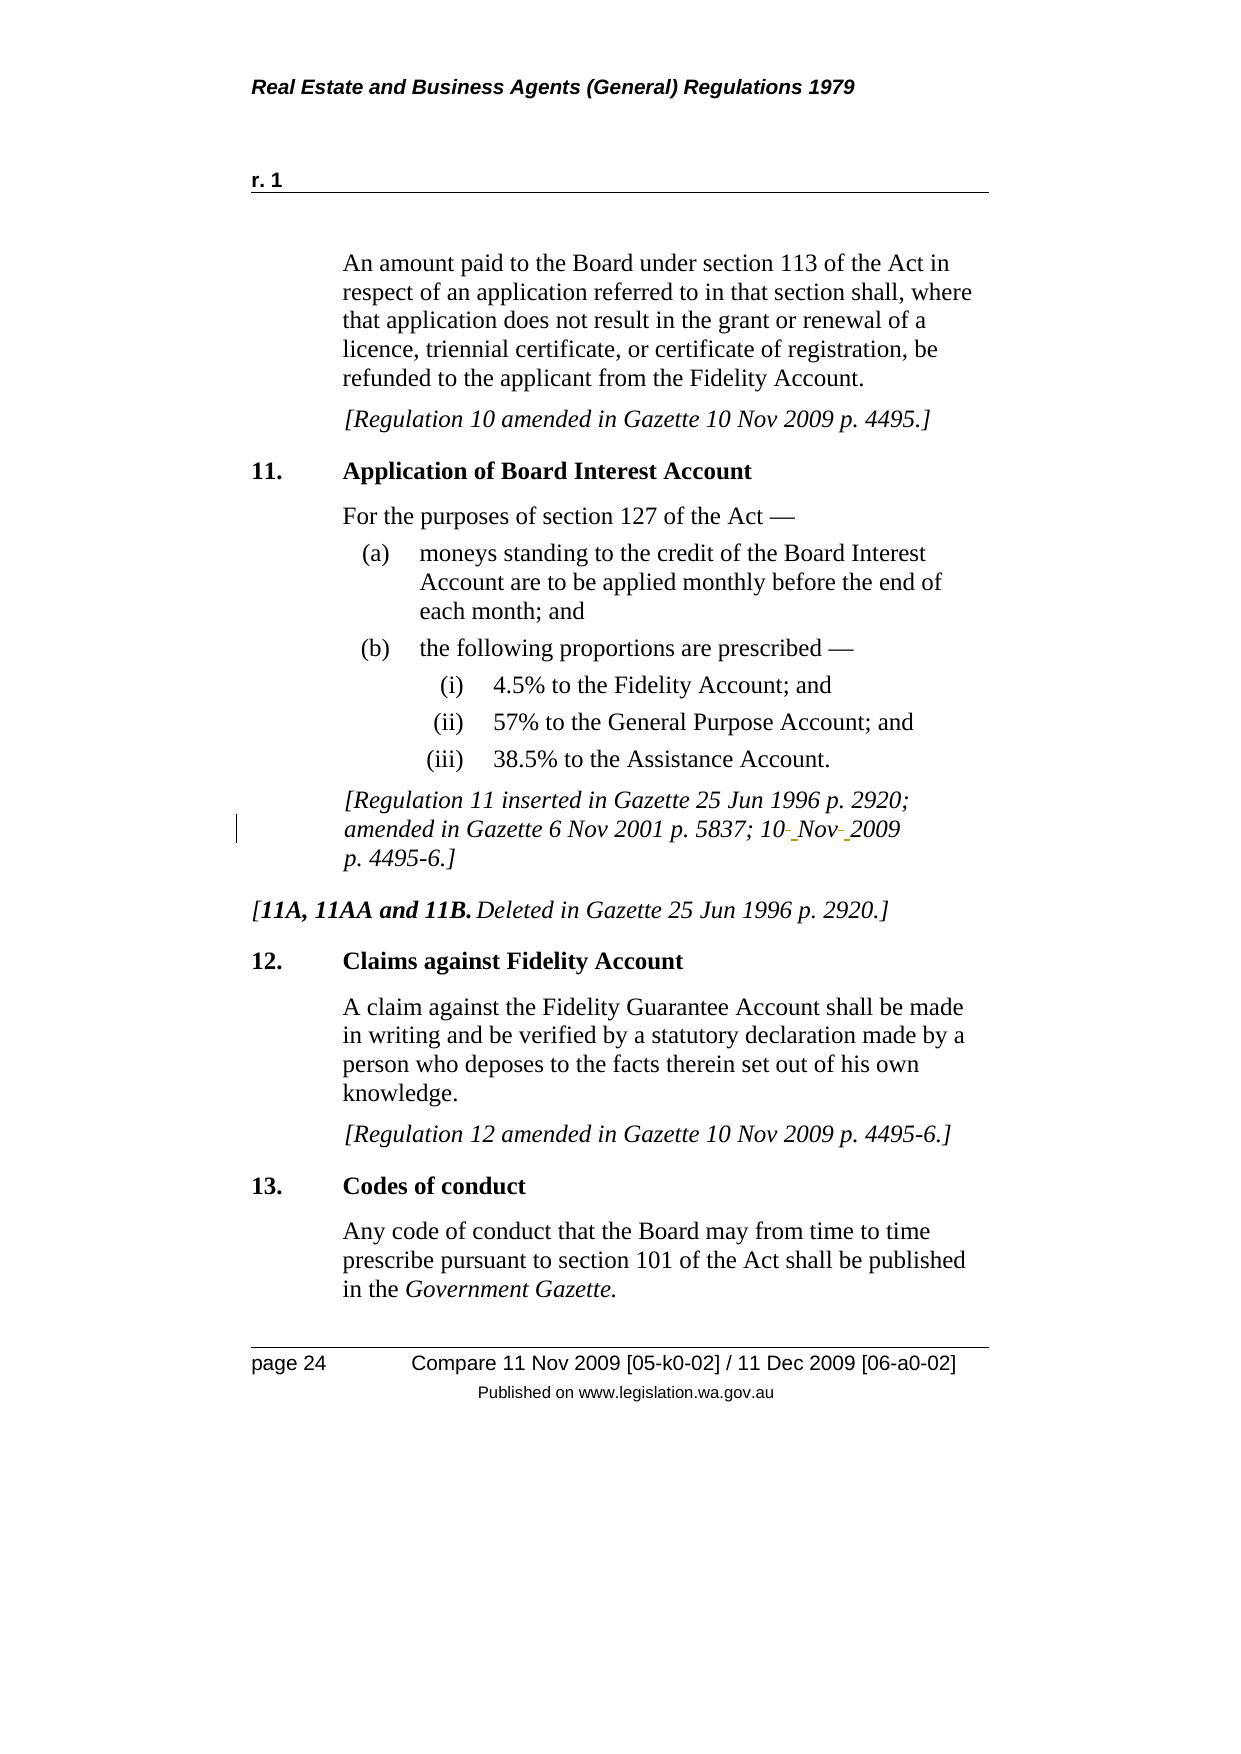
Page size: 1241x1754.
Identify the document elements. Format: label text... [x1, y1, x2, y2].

text (ii) 57% to the General Purpose Account; and [251, 707, 989, 736]
subtitle 11. Application of Board Interest Account [251, 456, 989, 485]
subtitle 13. Codes of conduct [251, 1171, 989, 1200]
text [11A, 11AA and 11B. Deleted in Gazette 25 Jun 1996 p. 2920.] [251, 895, 989, 923]
text (iii) 38.5% to the Assistance Account. [251, 744, 989, 773]
text (b) the following proportions are prescribed — [251, 633, 989, 662]
text A claim against the Fidelity Guarantee Account shall be made in writing and be verified by a statutory declaration made by a person who deposes to the facts therein set out of his own knowledge. [251, 992, 989, 1107]
text An amount paid to the Board under section 113 of the Act in respect of an application referred to in that section shall, where that application does not result in the grant or renewal of a licence, triennial certificate, or certificate of registration, be refunded to the applicant from the Fidelity Account. [251, 248, 989, 392]
subtitle 12. Claims against Fidelity Account [251, 946, 989, 975]
text (i) 4.5% to the Fidelity Account; and [251, 670, 989, 699]
text [Regulation 10 amended in Gazette 10 Nov 2009 p. 4495.] [251, 404, 989, 433]
text Any code of conduct that the Board may from time to time prescribe pursuant to section 101 of the Act shall be published in the Government Gazette. [251, 1216, 989, 1303]
text [Regulation 11 inserted in Gazette 25 Jun 1996 p. 2920; amended in Gazette 6 Nov 2001 p. 5837; 10Nov2009 p. 4495-6.] [251, 786, 989, 872]
text (a) moneys standing to the credit of the Board Interest Account are to be applied monthly before the end of each month; and [251, 538, 989, 625]
text [Regulation 12 amended in Gazette 10 Nov 2009 p. 4495-6.] [251, 1119, 989, 1148]
text For the purposes of section 127 of the Act — [251, 501, 989, 530]
